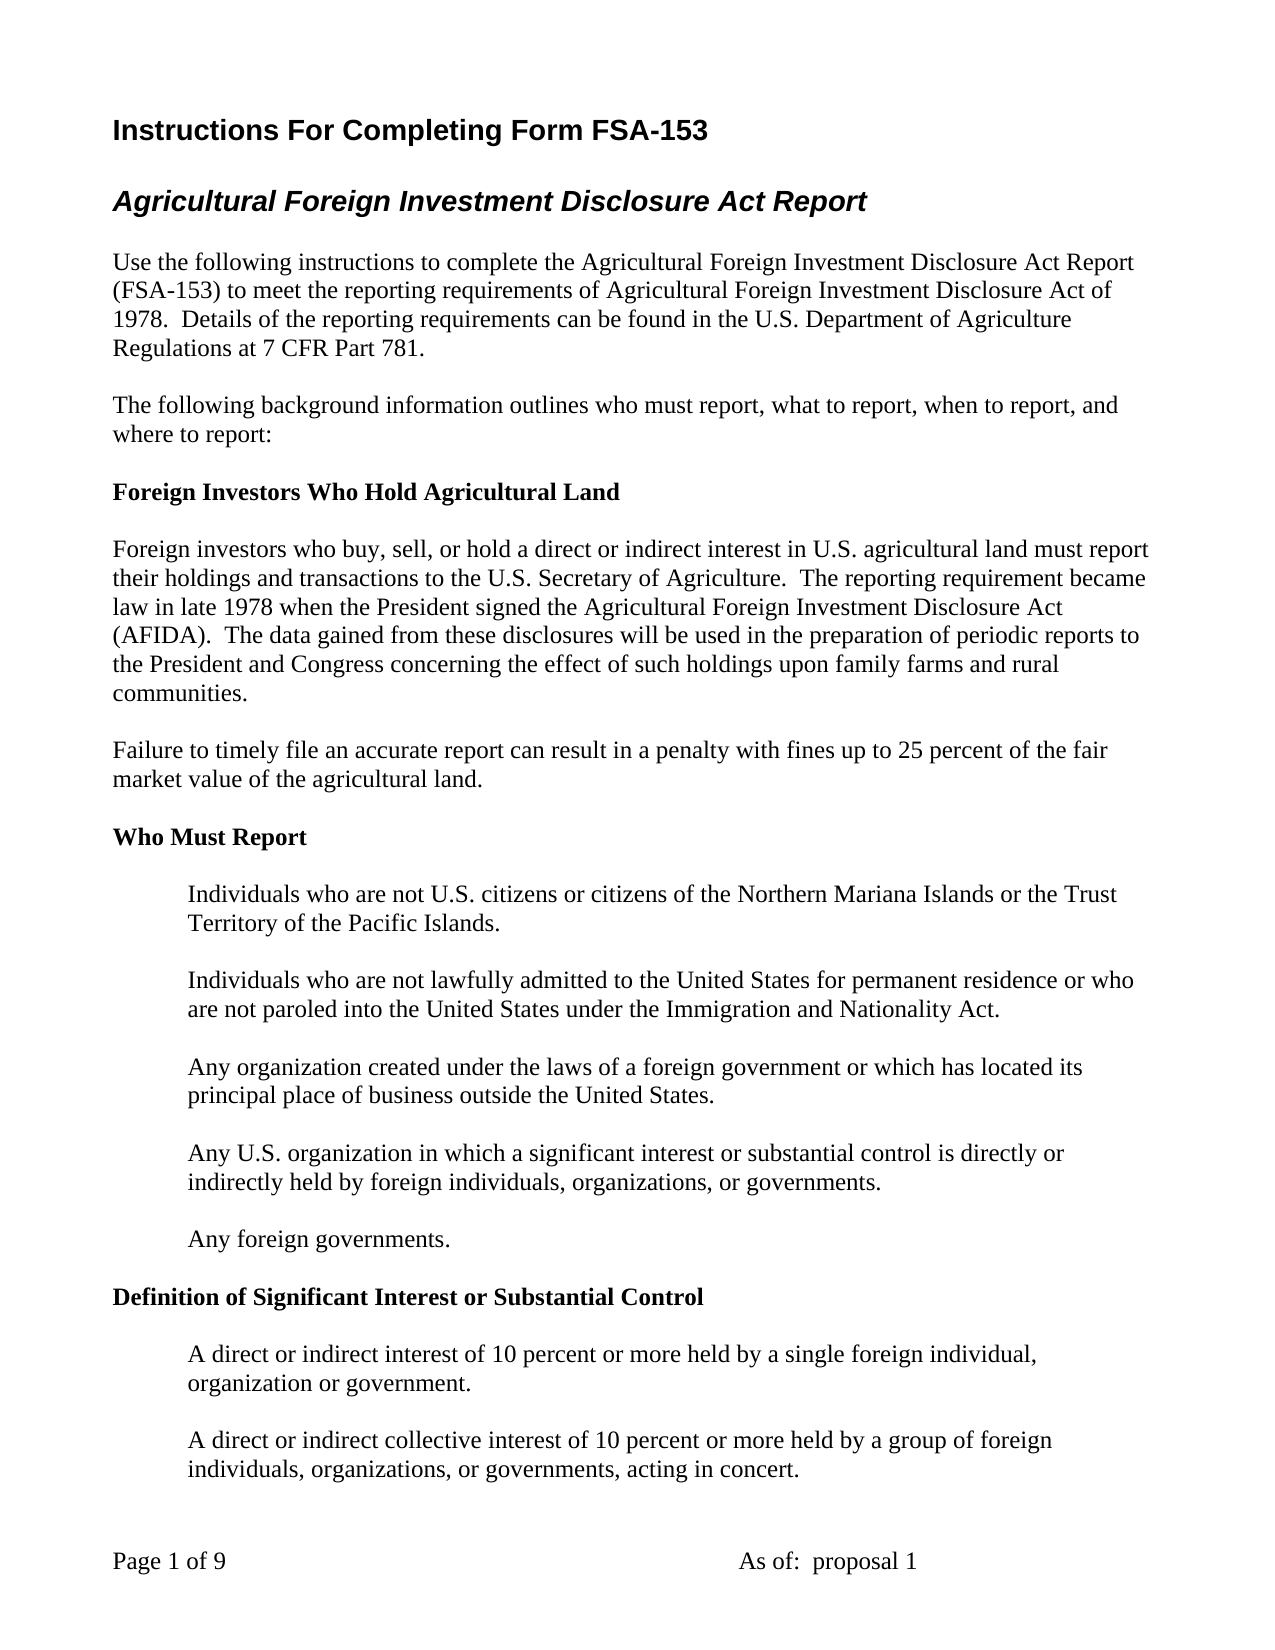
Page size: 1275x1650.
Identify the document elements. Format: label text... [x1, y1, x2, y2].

text Individuals who are not lawfully admitted to the United States for permanent residence or who are not paroled into the United States under the Immigration and Nationality Act. [112, 966, 1162, 1023]
text Individuals who are not U.S. citizens or citizens of the Northern Mariana Islands or the Trust Territory of the Pacific Islands. [112, 879, 1162, 937]
text The following background information outlines who must report, what to report, when to report, and where to report: [112, 391, 1162, 448]
subtitle Instructions For Completing Form FSA-153 [112, 112, 1162, 146]
text Who Must Report [112, 822, 1162, 851]
text Foreign Investors Who Hold Agricultural Land [112, 477, 1162, 506]
text Use the following instructions to complete the Agricultural Foreign Investment Disclosure Act Report (FSA-153) to meet the reporting requirements of Agricultural Foreign Investment Disclosure Act of 1978. Details of the reporting requirements can be found in the U.S. Department of Agriculture Regulations at 7 CFR Part 781. [112, 247, 1162, 362]
text Definition of Significant Interest or Substantial Control [112, 1282, 1162, 1311]
text Agricultural Foreign Investment Disclosure Act Report [112, 184, 1162, 218]
text A direct or indirect collective interest of 10 percent or more held by a group of foreign individuals, organizations, or governments, acting in concert. [112, 1426, 1162, 1483]
text Failure to timely file an accurate report can result in a penalty with fines up to 25 percent of the fair market value of the agricultural land. [112, 736, 1162, 793]
text Any organization in which a significant interest or substantial control is directly or indirectly held by foreign individuals, organizations, or governments. [112, 1138, 1162, 1196]
text Any foreign governments. [112, 1224, 1162, 1253]
text A direct or indirect interest of 10 percent or more held by a single foreign individual, organization or government. [112, 1339, 1162, 1397]
text Any organization created under the laws of a foreign government or which has located its principal place of business outside the . [112, 1052, 1162, 1109]
text Foreign investors who buy, sell, or hold a direct or indirect interest in agricultural land must report their holdings and transactions to the U.S. Secretary of Agriculture. The reporting requirement became law in late 1978 when the President signed the Agricultural Foreign Investment Disclosure Act (AFIDA). The data gained from these disclosures will be used in the preparation of periodic reports to the President and Congress concerning the effect of such holdings upon family farms and rural communities. [112, 534, 1162, 707]
